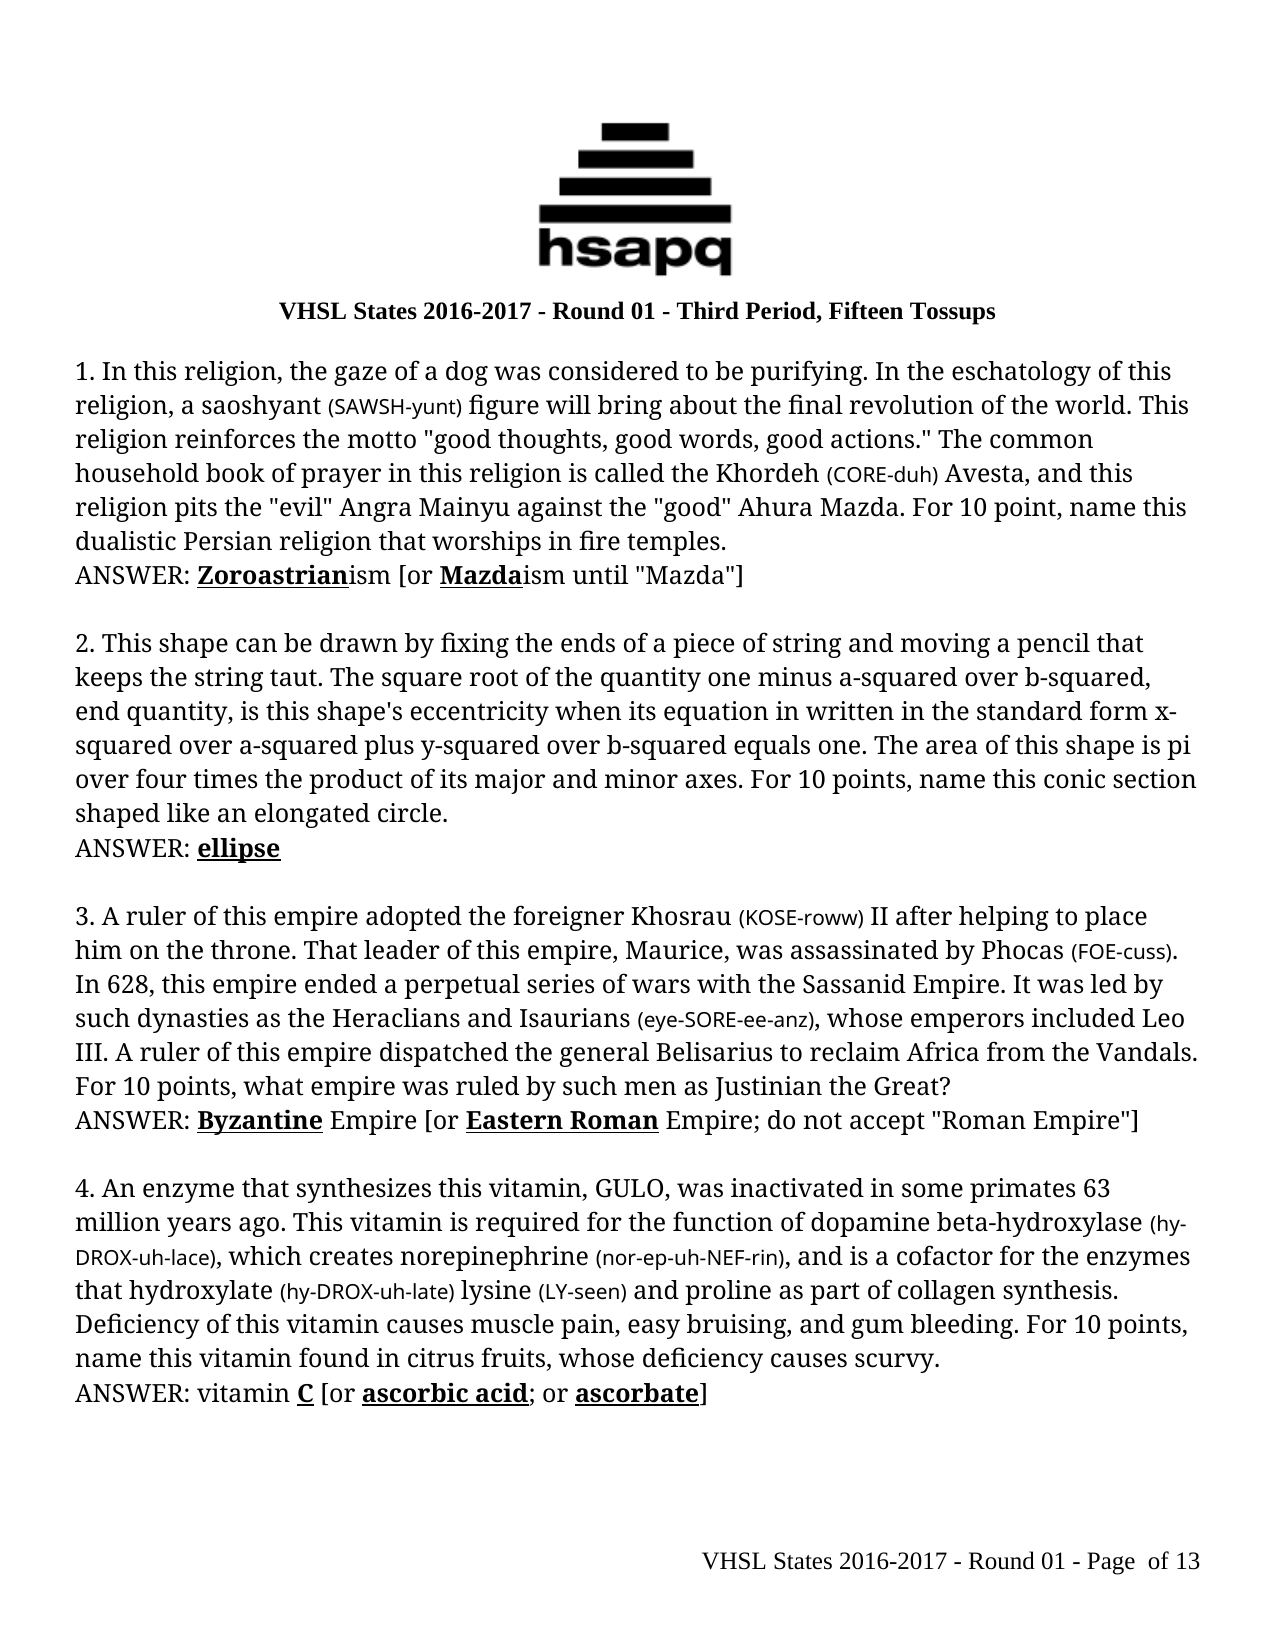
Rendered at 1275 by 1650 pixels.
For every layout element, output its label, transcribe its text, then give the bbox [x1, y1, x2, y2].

text 1. In this religion, the gaze of a dog was considered to be purifying. In the eschatology of this religion, a saoshyant (SAWSH-yunt) figure will bring about the final revolution of the world. This religion reinforces the motto "good thoughts, good words, good actions." The common household book of prayer in this religion is called the Khordeh (CORE-duh) Avesta, and this religion pits the "evil" Angra Mainyu against the "good" Ahura Mazda. For 10 point, name this dualistic Persian religion that worships in fire temples. ANSWER: Zoroastrianism [or Mazdaism until "Mazda"] [75, 353, 1200, 592]
text VHSL States 2016-2017 - Round 01 - Third Period, Fifteen Tossups [75, 104, 1200, 324]
text 4. An enzyme that synthesizes this vitamin, GULO, was inactivated in some primates 63 million years ago. This vitamin is required for the function of dopamine beta-hydroxylase (hy-DROX-uh-lace), which creates norepinephrine (nor-ep-uh-NEF-rin), and is a cofactor for the enzymes that hydroxylate (hy-DROX-uh-late) lysine (LY-seen) and proline as part of collagen synthesis. Deficiency of this vitamin causes muscle pain, easy bruising, and gum bleeding. For 10 points, name this vitamin found in citrus fruits, whose deficiency causes scurvy. ANSWER: vitamin C [or ascorbic acid; or ascorbate] [75, 1171, 1200, 1409]
text 2. This shape can be drawn by fixing the ends of a piece of string and moving a pencil that keeps the string taut. The square root of the quantity one minus a-squared over b-squared, end quantity, is this shape's eccentricity when its equation in written in the standard form x-squared over a-squared plus y-squared over b-squared equals one. The area of this shape is pi over four times the product of its major and minor axes. For 10 points, name this conic section shaped like an elongated circle. ANSWER: ellipse [75, 626, 1200, 864]
picture [486, 103, 789, 296]
text 3. A ruler of this empire adopted the foreigner Khosrau (KOSE-roww) II after helping to place him on the throne. That leader of this empire, Maurice, was assassinated by Phocas (FOE-cuss). In 628, this empire ended a perpetual series of wars with the Sassanid Empire. It was led by such dynasties as the Heraclians and Isaurians (eye-SORE-ee-anz), whose emperors included Leo III. A ruler of this empire dispatched the general Belisarius to reclaim Africa from the Vandals. For 10 points, what empire was ruled by such men as Justinian the Great? ANSWER: Byzantine Empire [or Eastern Roman Empire; do not accept "Roman Empire"] [75, 898, 1200, 1137]
